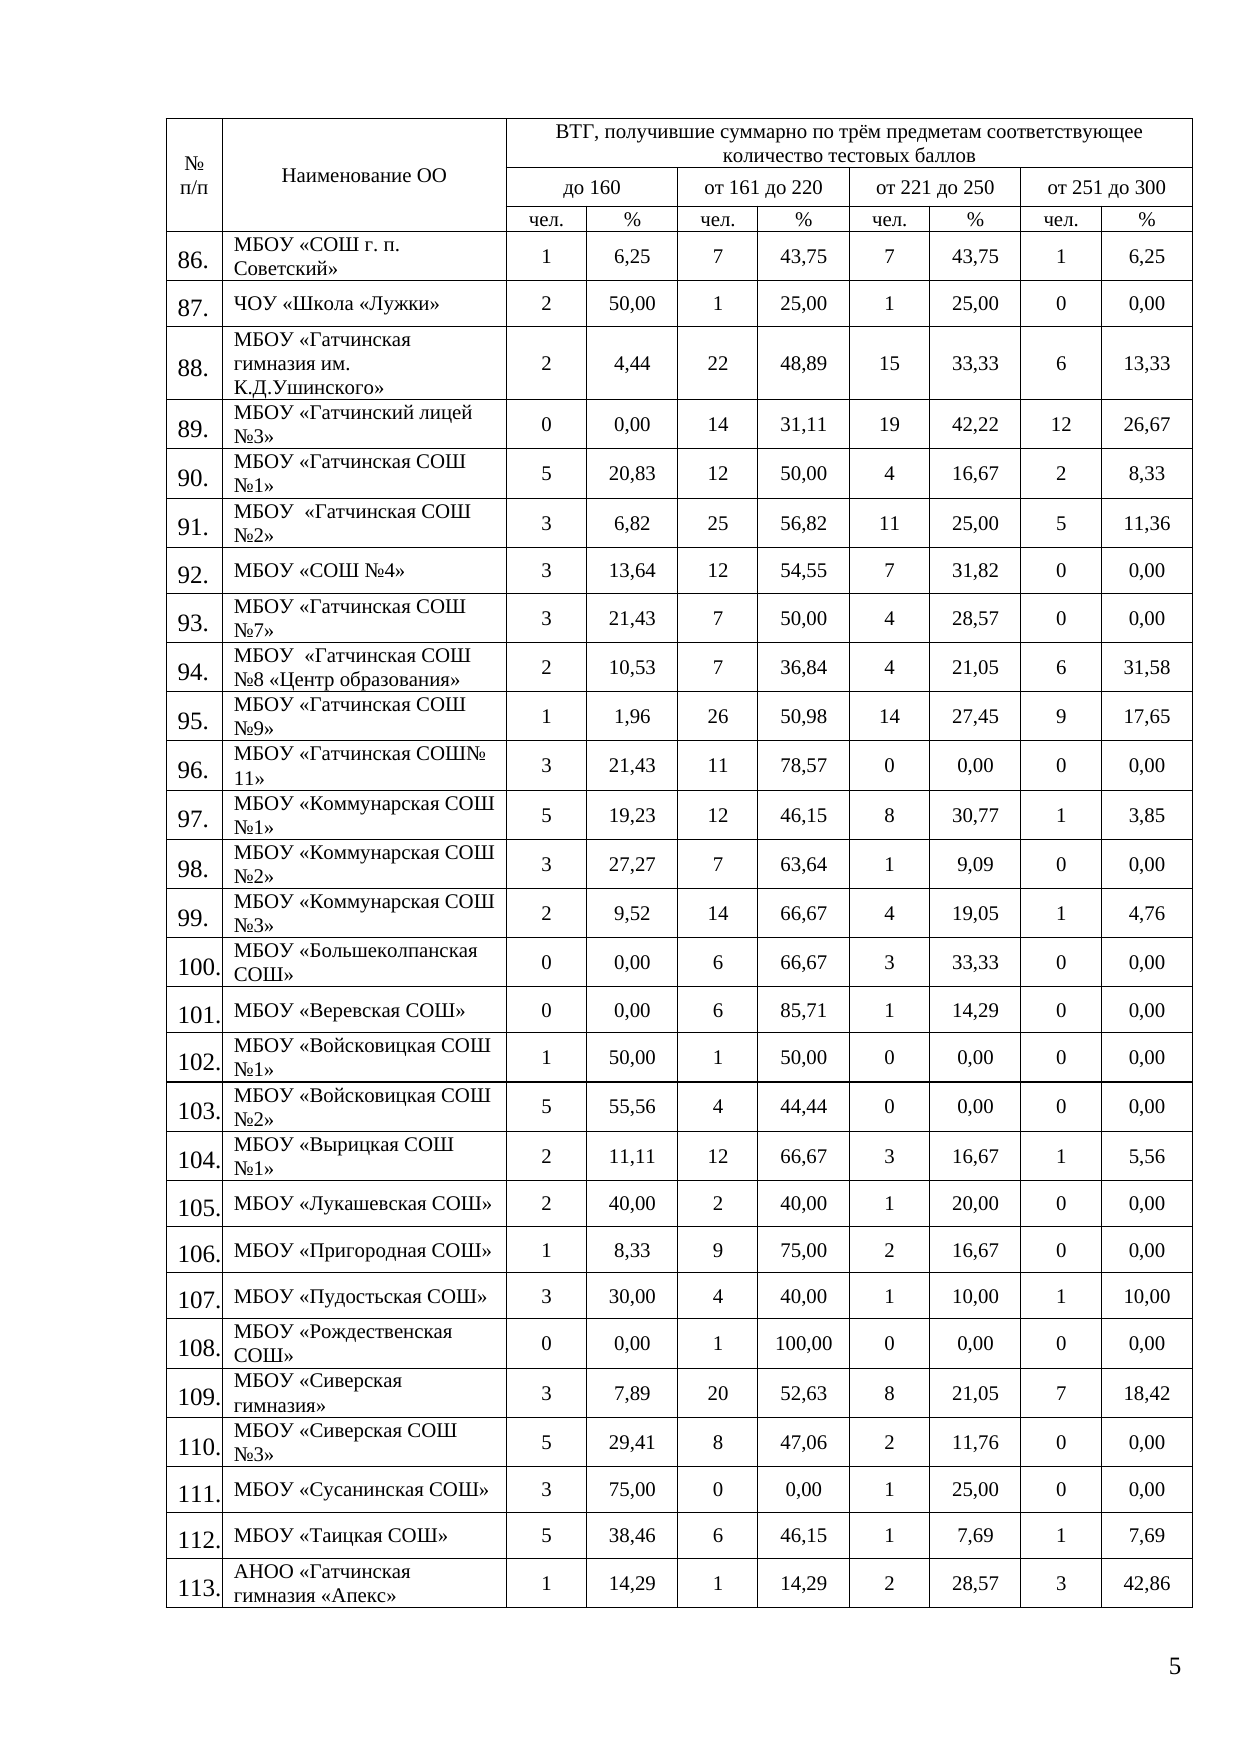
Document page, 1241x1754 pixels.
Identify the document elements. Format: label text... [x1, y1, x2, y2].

table_cell 10,53 [587, 643, 677, 691]
table_cell 16,67 [930, 1227, 1020, 1272]
table_cell 4,76 [1102, 889, 1192, 937]
table_cell от 251 до 300 [1021, 168, 1192, 206]
table_cell 0,00 [1102, 1083, 1192, 1131]
table_cell 1 [1021, 1513, 1101, 1558]
table_cell 0,00 [1102, 594, 1192, 642]
table_cell чел. [507, 207, 586, 231]
table_cell 1 [850, 1513, 929, 1558]
table_cell 3 [850, 938, 929, 986]
table_cell 4 [850, 643, 929, 691]
table_cell 1 [1021, 232, 1101, 280]
table_cell 3 [507, 548, 586, 593]
table_cell 0,00 [1102, 938, 1192, 986]
table_cell 3 [850, 1132, 929, 1180]
table_cell МБОУ «Войсковицкая СОШ №2» [223, 1083, 506, 1131]
table_cell [167, 1033, 222, 1081]
table_cell [167, 840, 222, 888]
table_cell 1 [507, 1033, 586, 1081]
table_cell 0,00 [1102, 1033, 1192, 1081]
table_cell 1,96 [587, 692, 677, 740]
table_cell [167, 938, 222, 986]
table_cell [167, 791, 222, 839]
table_cell 7 [678, 232, 757, 280]
table_cell 1 [1021, 791, 1101, 839]
table_cell 5 [507, 1418, 586, 1466]
table_cell 0 [678, 1467, 757, 1512]
table_cell 0 [1021, 1033, 1101, 1081]
table_cell 8,33 [587, 1227, 677, 1272]
table_cell 0,00 [587, 400, 677, 448]
table_cell 10,00 [930, 1273, 1020, 1318]
table_cell 21,05 [930, 643, 1020, 691]
table_cell 0,00 [930, 1033, 1020, 1081]
table_cell [167, 1369, 222, 1417]
table_cell 8,33 [1102, 449, 1192, 497]
table_cell 40,00 [758, 1181, 849, 1226]
table_cell МБОУ «Гатчинская СОШ №2» [223, 499, 506, 547]
table_cell 6 [1021, 327, 1101, 399]
table_cell 4 [678, 1273, 757, 1318]
table_cell МБОУ «Коммунарская СОШ №2» [223, 840, 506, 888]
table_cell 9 [1021, 692, 1101, 740]
table_cell 0 [1021, 938, 1101, 986]
table_cell 14 [678, 889, 757, 937]
table_cell МБОУ «Гатчинская СОШ №1» [223, 449, 506, 497]
table_cell 3 [507, 741, 586, 789]
table_cell 19,23 [587, 791, 677, 839]
table_cell чел. [850, 207, 929, 231]
table_cell 13,33 [1102, 327, 1192, 399]
table_cell 14,29 [587, 1559, 677, 1607]
table_cell 50,98 [758, 692, 849, 740]
table_cell 11,36 [1102, 499, 1192, 547]
table_cell 0 [1021, 741, 1101, 789]
table_cell 8 [850, 1369, 929, 1417]
table_cell 8 [850, 791, 929, 839]
table_cell 5 [507, 449, 586, 497]
table_cell 27,45 [930, 692, 1020, 740]
table_cell 6 [1021, 643, 1101, 691]
table_cell МБОУ «Пригородная СОШ» [223, 1227, 506, 1272]
table_cell 85,71 [758, 987, 849, 1032]
table_cell 3 [507, 499, 586, 547]
table_cell 3 [507, 594, 586, 642]
table_cell чел. [678, 207, 757, 231]
table_cell 16,67 [930, 449, 1020, 497]
table_cell 52,63 [758, 1369, 849, 1417]
table_cell 25,00 [930, 281, 1020, 326]
table_cell 30,00 [587, 1273, 677, 1318]
table_cell 11,76 [930, 1418, 1020, 1466]
table_cell 11 [678, 741, 757, 789]
table_cell 38,46 [587, 1513, 677, 1558]
table_cell 42,86 [1102, 1559, 1192, 1607]
table_cell 14,29 [930, 987, 1020, 1032]
table_cell 1 [507, 232, 586, 280]
table_cell 1 [850, 1467, 929, 1512]
table_cell 25,00 [758, 281, 849, 326]
table_cell [167, 1559, 222, 1607]
table_cell 47,06 [758, 1418, 849, 1466]
table_cell 20 [678, 1369, 757, 1417]
table_cell 0 [1021, 548, 1101, 593]
table_cell 12 [678, 449, 757, 497]
table_cell 2 [850, 1559, 929, 1607]
table_cell 78,57 [758, 741, 849, 789]
table_cell [167, 548, 222, 593]
table_cell 2 [507, 643, 586, 691]
table_cell [167, 400, 222, 448]
table_cell [167, 327, 222, 399]
table_cell 5 [507, 1513, 586, 1558]
table_cell 0 [1021, 594, 1101, 642]
table_cell 0 [1021, 1319, 1101, 1367]
table_cell 50,00 [587, 281, 677, 326]
table_cell 11,11 [587, 1132, 677, 1180]
table_cell 3 [507, 1467, 586, 1512]
table_cell 31,11 [758, 400, 849, 448]
table_cell 55,56 [587, 1083, 677, 1131]
table_cell 44,44 [758, 1083, 849, 1131]
table_cell 18,42 [1102, 1369, 1192, 1417]
table_cell 7 [678, 643, 757, 691]
table_cell 0 [1021, 1181, 1101, 1226]
table_cell 1 [1021, 1273, 1101, 1318]
table_cell 1 [850, 987, 929, 1032]
table_cell [167, 1181, 222, 1226]
table_cell 11 [850, 499, 929, 547]
table_cell 6 [678, 1513, 757, 1558]
table_cell [167, 594, 222, 642]
table_cell 7 [1021, 1369, 1101, 1417]
table_cell 0,00 [587, 987, 677, 1032]
table_cell 0,00 [587, 938, 677, 986]
table_cell 25,00 [930, 1467, 1020, 1512]
table_cell 14,29 [758, 1559, 849, 1607]
table_cell 5 [507, 791, 586, 839]
table_cell 7,89 [587, 1369, 677, 1417]
table_cell 21,05 [930, 1369, 1020, 1417]
table_cell 3 [507, 1369, 586, 1417]
table_cell [167, 1083, 222, 1131]
table_cell 7 [850, 232, 929, 280]
table_cell 0 [1021, 281, 1101, 326]
table_cell МБОУ «Сусанинская СОШ» [223, 1467, 506, 1512]
table_cell [167, 1513, 222, 1558]
table_cell МБОУ «Коммунарская СОШ №1» [223, 791, 506, 839]
table_cell МБОУ «Лукашевская СОШ» [223, 1181, 506, 1226]
table_cell 25 [678, 499, 757, 547]
table_cell 5 [507, 1083, 586, 1131]
table_cell 0,00 [1102, 1418, 1192, 1466]
table_cell 1 [507, 692, 586, 740]
table_cell 12 [678, 791, 757, 839]
table_cell 0,00 [587, 1319, 677, 1367]
table_cell 2 [678, 1181, 757, 1226]
table_cell МБОУ «Гатчинская гимназия им. К.Д.Ушинского» [223, 327, 506, 399]
table_cell 7 [678, 840, 757, 888]
table_cell 48,89 [758, 327, 849, 399]
table_cell 0 [507, 987, 586, 1032]
table_cell 27,27 [587, 840, 677, 888]
table_cell 2 [850, 1227, 929, 1272]
table_cell 9,52 [587, 889, 677, 937]
table_cell 66,67 [758, 938, 849, 986]
table_cell [167, 1227, 222, 1272]
table_cell 0 [850, 1033, 929, 1081]
table_cell [167, 1319, 222, 1367]
table_cell % [1102, 207, 1192, 231]
table_cell 4 [850, 594, 929, 642]
table_cell [167, 1132, 222, 1180]
table_cell 1 [1021, 889, 1101, 937]
table_cell 14 [678, 400, 757, 448]
table_cell 6,25 [1102, 232, 1192, 280]
table_cell 0 [1021, 1083, 1101, 1131]
table_cell МБОУ «Сиверская СОШ №3» [223, 1418, 506, 1466]
table_cell 9,09 [930, 840, 1020, 888]
table_cell 7,69 [930, 1513, 1020, 1558]
table_cell 17,65 [1102, 692, 1192, 740]
table_cell 2 [850, 1418, 929, 1466]
table_cell чел. [1021, 207, 1101, 231]
table_cell 0 [507, 1319, 586, 1367]
table_cell [167, 643, 222, 691]
table_cell 7,69 [1102, 1513, 1192, 1558]
table_cell 0,00 [1102, 281, 1192, 326]
table_cell [167, 499, 222, 547]
table_cell 2 [507, 281, 586, 326]
table_cell 4,44 [587, 327, 677, 399]
table_cell МБОУ «Веревская СОШ» [223, 987, 506, 1032]
table_cell 13,64 [587, 548, 677, 593]
table_cell 0,00 [930, 1319, 1020, 1367]
table_cell 0 [507, 400, 586, 448]
table_cell 0 [507, 938, 586, 986]
table_cell 4 [850, 449, 929, 497]
table_cell 0,00 [930, 741, 1020, 789]
table_cell 63,64 [758, 840, 849, 888]
table_cell 100,00 [758, 1319, 849, 1367]
table_cell МБОУ «Большеколпанская СОШ» [223, 938, 506, 986]
table_cell 1 [678, 1033, 757, 1081]
table_cell 12 [678, 1132, 757, 1180]
table_cell 16,67 [930, 1132, 1020, 1180]
table_cell 19,05 [930, 889, 1020, 937]
table_cell 0 [1021, 987, 1101, 1032]
table_cell 20,00 [930, 1181, 1020, 1226]
table_cell 0 [1021, 1418, 1101, 1466]
table_cell от 221 до 250 [850, 168, 1020, 206]
table_cell 0,00 [758, 1467, 849, 1512]
table_cell МБОУ «Гатчинский лицей №3» [223, 400, 506, 448]
table_cell МБОУ «Пудостьская СОШ» [223, 1273, 506, 1318]
table_cell 36,84 [758, 643, 849, 691]
table_cell МБОУ «Гатчинская СОШ№ 11» [223, 741, 506, 789]
table_cell [167, 692, 222, 740]
table_cell 0,00 [1102, 1227, 1192, 1272]
table_cell МБОУ «СОШ г. п. Советский» [223, 232, 506, 280]
table_cell 6 [678, 987, 757, 1032]
table_cell 1 [507, 1559, 586, 1607]
table_cell 0 [850, 741, 929, 789]
table_header Наименование ОО [223, 119, 506, 231]
table_header ВТГ, получившие суммарно по трём предметам соответствующее количество тестовых баллов [507, 119, 1192, 167]
table_cell 1 [850, 1273, 929, 1318]
table_cell [167, 1273, 222, 1318]
table_cell АНОО «Гатчинская гимназия «Апекс» [223, 1559, 506, 1607]
table_cell 2 [1021, 449, 1101, 497]
table_cell 66,67 [758, 1132, 849, 1180]
table_cell [167, 889, 222, 937]
table_cell 1 [507, 1227, 586, 1272]
table_cell 3 [507, 1273, 586, 1318]
table_cell 6,82 [587, 499, 677, 547]
table_cell 43,75 [758, 232, 849, 280]
table_cell МБОУ «Рождественская СОШ» [223, 1319, 506, 1367]
table_cell 28,57 [930, 1559, 1020, 1607]
table_cell МБОУ «Гатчинская СОШ №9» [223, 692, 506, 740]
table_cell 8 [678, 1418, 757, 1466]
table_cell 75,00 [587, 1467, 677, 1512]
table_cell 25,00 [930, 499, 1020, 547]
table_cell 0,00 [930, 1083, 1020, 1131]
table_cell 43,75 [930, 232, 1020, 280]
table_cell % [930, 207, 1020, 231]
table_cell 75,00 [758, 1227, 849, 1272]
table_cell 50,00 [758, 594, 849, 642]
table_cell 30,77 [930, 791, 1020, 839]
table_cell 50,00 [758, 1033, 849, 1081]
table_cell 1 [678, 281, 757, 326]
table_cell МБОУ «Вырицкая СОШ №1» [223, 1132, 506, 1180]
table_cell 2 [507, 889, 586, 937]
table_cell 0 [1021, 1227, 1101, 1272]
table_cell 2 [507, 1132, 586, 1180]
table_cell 3,85 [1102, 791, 1192, 839]
table_cell МБОУ «Войсковицкая СОШ №1» [223, 1033, 506, 1081]
table_cell 33,33 [930, 938, 1020, 986]
table_cell 9 [678, 1227, 757, 1272]
table_cell 33,33 [930, 327, 1020, 399]
table_cell 46,15 [758, 1513, 849, 1558]
table_cell 7 [678, 594, 757, 642]
table_cell 0,00 [1102, 741, 1192, 789]
table_cell 26 [678, 692, 757, 740]
table_cell 5 [1021, 499, 1101, 547]
table_cell [167, 449, 222, 497]
table_cell 0,00 [1102, 1319, 1192, 1367]
table_cell 40,00 [758, 1273, 849, 1318]
table_cell МБОУ «Сиверская гимназия» [223, 1369, 506, 1417]
table_cell 21,43 [587, 594, 677, 642]
table_cell 2 [507, 327, 586, 399]
table_cell 4 [678, 1083, 757, 1131]
table_cell до 160 [507, 168, 677, 206]
table_cell 14 [850, 692, 929, 740]
table_cell 0,00 [1102, 548, 1192, 593]
table_cell [167, 1467, 222, 1512]
table_cell 56,82 [758, 499, 849, 547]
table_cell МБОУ «Таицкая СОШ» [223, 1513, 506, 1558]
table_cell МБОУ «Коммунарская СОШ №3» [223, 889, 506, 937]
table_cell 31,58 [1102, 643, 1192, 691]
table_cell 54,55 [758, 548, 849, 593]
table_cell 5,56 [1102, 1132, 1192, 1180]
table_cell [167, 232, 222, 280]
table_cell 19 [850, 400, 929, 448]
table_cell 46,15 [758, 791, 849, 839]
table_cell 1 [678, 1559, 757, 1607]
table_cell 1 [850, 840, 929, 888]
table_header № п/п [167, 119, 222, 231]
table_cell 3 [507, 840, 586, 888]
table_cell % [758, 207, 849, 231]
table_cell 10,00 [1102, 1273, 1192, 1318]
table_cell 1 [1021, 1132, 1101, 1180]
table_cell 6 [678, 938, 757, 986]
table_cell 0 [1021, 840, 1101, 888]
table_cell [167, 1418, 222, 1466]
table_cell МБОУ «СОШ №4» [223, 548, 506, 593]
table_cell 66,67 [758, 889, 849, 937]
table_cell 1 [850, 281, 929, 326]
table_cell 0,00 [1102, 840, 1192, 888]
table_cell 50,00 [758, 449, 849, 497]
table_cell [167, 281, 222, 326]
table_cell ЧОУ «Школа «Лужки» [223, 281, 506, 326]
table_cell 21,43 [587, 741, 677, 789]
table_cell 7 [850, 548, 929, 593]
table_cell 26,67 [1102, 400, 1192, 448]
table_cell 0,00 [1102, 987, 1192, 1032]
table_cell 12 [678, 548, 757, 593]
table_cell 42,22 [930, 400, 1020, 448]
table_cell 31,82 [930, 548, 1020, 593]
table_cell 0 [850, 1319, 929, 1367]
table_cell 29,41 [587, 1418, 677, 1466]
table_cell 20,83 [587, 449, 677, 497]
table_cell [167, 987, 222, 1032]
table_cell 12 [1021, 400, 1101, 448]
table_cell % [587, 207, 677, 231]
table_cell 6,25 [587, 232, 677, 280]
table_cell 1 [850, 1181, 929, 1226]
table_cell от 161 до 220 [678, 168, 849, 206]
table_cell 28,57 [930, 594, 1020, 642]
table_cell 0,00 [1102, 1181, 1192, 1226]
table_cell МБОУ «Гатчинская СОШ №7» [223, 594, 506, 642]
table_cell 4 [850, 889, 929, 937]
table_cell 50,00 [587, 1033, 677, 1081]
table_cell МБОУ «Гатчинская СОШ №8 «Центр образования» [223, 643, 506, 691]
table_cell 15 [850, 327, 929, 399]
table_cell 2 [507, 1181, 586, 1226]
table_cell 40,00 [587, 1181, 677, 1226]
table_cell 0 [1021, 1467, 1101, 1512]
table_cell 22 [678, 327, 757, 399]
table_cell 1 [678, 1319, 757, 1367]
table_cell 0 [850, 1083, 929, 1131]
table_cell 0,00 [1102, 1467, 1192, 1512]
table_cell [167, 741, 222, 789]
table_cell 3 [1021, 1559, 1101, 1607]
